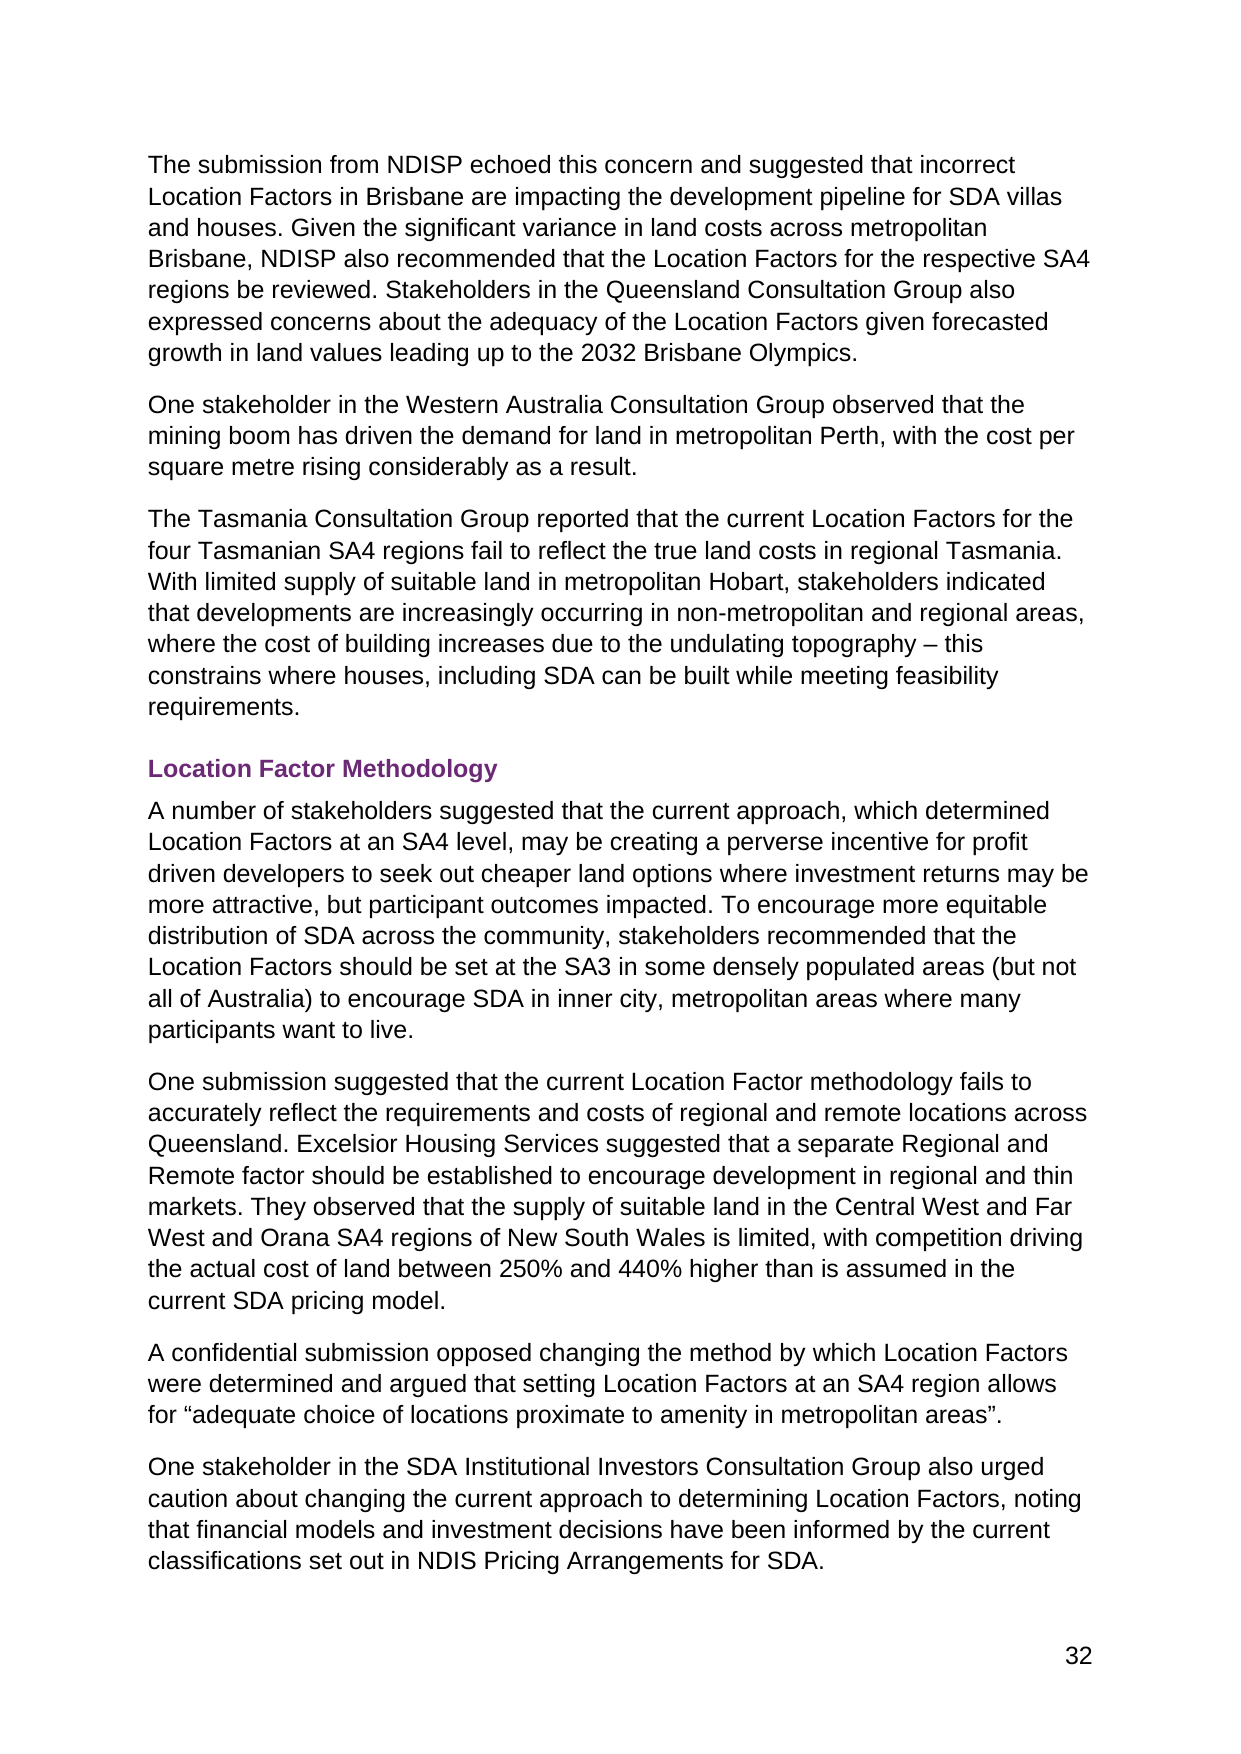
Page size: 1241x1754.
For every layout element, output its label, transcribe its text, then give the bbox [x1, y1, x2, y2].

text A confidential submission opposed changing the method by which Location Factors were determined and argued that setting Location Factors at an SA4 region allows for “adequate choice of locations proximate to amenity in metropolitan areas”. [148, 1335, 1092, 1429]
text One stakeholder in the Western Australia Consultation Group observed that the mining boom has driven the demand for land in metropolitan Perth, with the cost per square metre rising considerably as a result. [148, 387, 1092, 481]
text One stakeholder in the SDA Institutional Investors Consultation Group also urged caution about changing the current approach to determining Location Factors, noting that financial models and investment decisions have been informed by the current classifications set out in NDIS Pricing Arrangements for SDA. [148, 1450, 1092, 1575]
text The submission from NDISP echoed this concern and suggested that incorrect Location Factors in Brisbane are impacting the development pipeline for SDA villas and houses. Given the significant variance in land costs across metropolitan Brisbane, NDISP also recommended that the Location Factors for the respective SA4 regions be reviewed. Stakeholders in the Queensland Consultation Group also expressed concerns about the adequacy of the Location Factors given forecasted growth in land values leading up to the 2032 Brisbane Olympics. [148, 148, 1092, 366]
subtitle Location Factor Methodology [148, 752, 1092, 783]
text One submission suggested that the current Location Factor methodology fails to accurately reflect the requirements and costs of regional and remote locations across Queensland. Excelsior Housing Services suggested that a separate Regional and Remote factor should be established to encourage development in regional and thin markets. They observed that the supply of suitable land in the Central West and Far West and Orana SA4 regions of New South Wales is limited, with competition driving the actual cost of land between 250% and 440% higher than is assumed in the current SDA pricing model. [148, 1064, 1092, 1314]
text The Tasmania Consultation Group reported that the current Location Factors for the four Tasmanian SA4 regions fail to reflect the true land costs in regional Tasmania. With limited supply of suitable land in metropolitan Hobart, stakeholders indicated that developments are increasingly occurring in non-metropolitan and regional areas, where the cost of building increases due to the undulating topography – this constrains where houses, including SDA can be built while meeting feasibility requirements. [148, 502, 1092, 721]
text A number of stakeholders suggested that the current approach, which determined Location Factors at an SA4 level, may be creating a perverse incentive for profit driven developers to seek out cheaper land options where investment returns may be more attractive, but participant outcomes impacted. To encourage more equitable distribution of SDA across the community, stakeholders recommended that the Location Factors should be set at the SA3 in some densely populated areas (but not all of Australia) to encourage SDA in inner city, metropolitan areas where many participants want to live. [148, 793, 1092, 1043]
